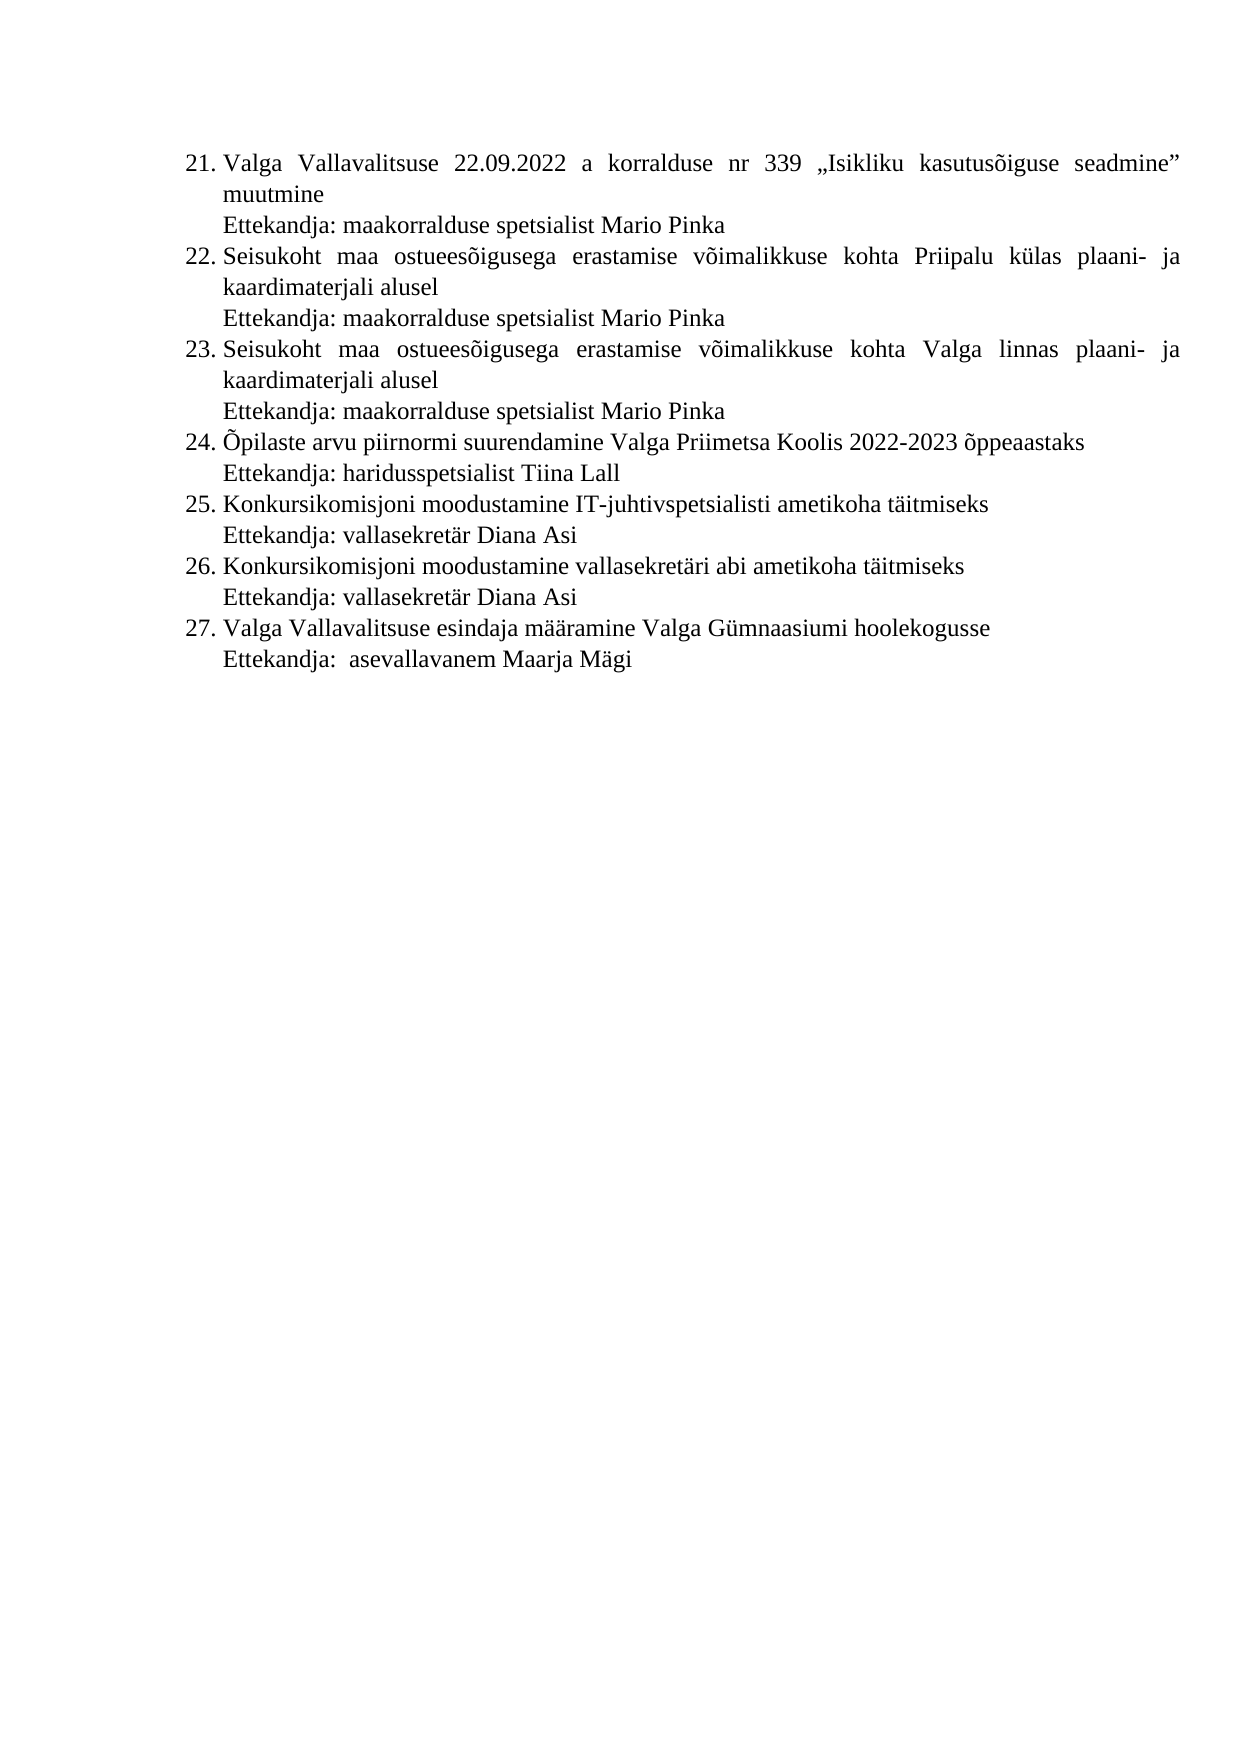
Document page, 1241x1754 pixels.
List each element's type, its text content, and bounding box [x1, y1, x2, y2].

list Ettekandja: maakorralduse spetsialist Mario Pinka [223, 396, 1181, 425]
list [223, 210, 1181, 238]
list Konkursikomisjoni moodustamine IT-juhtivspetsialisti ametikoha täitmiseks [185, 489, 1181, 518]
list Õpilaste arvu piirnormi suurendamine Valga Priimetsa Koolis 2022-2023 õppeaastaks [185, 427, 1181, 456]
list Ettekandja: asevallavanem Maarja Mägi [223, 644, 1181, 673]
list Ettekandja: vallasekretär Diana Asi [223, 520, 1181, 549]
list Ettekandja: vallasekretär Diana Asi [223, 582, 1181, 611]
list Ettekandja: haridusspetsialist Tiina Lall [223, 458, 1181, 487]
list Seisukoht maa ostueesõigusega erastamise võimalikkuse kohta Priipalu külas plaani- ja kaardimaterjali alusel [185, 241, 1181, 301]
list Valga Vallavalitsuse 22.09.2022 a korralduse nr 339 „Isikliku kasutusõiguse seadmine” muutmine [185, 148, 1181, 207]
list Konkursikomisjoni moodustamine vallasekretäri abi ametikoha täitmiseks [185, 551, 1181, 580]
list Valga Vallavalitsuse esindaja määramine Valga Gümnaasiumi hoolekogusse [185, 613, 1181, 642]
list Seisukoht maa ostueesõigusega erastamise võimalikkuse kohta Valga linnas plaani- ja kaardimaterjali alusel [185, 334, 1181, 394]
list Ettekandja: maakorralduse spetsialist Mario Pinka [223, 303, 1181, 332]
